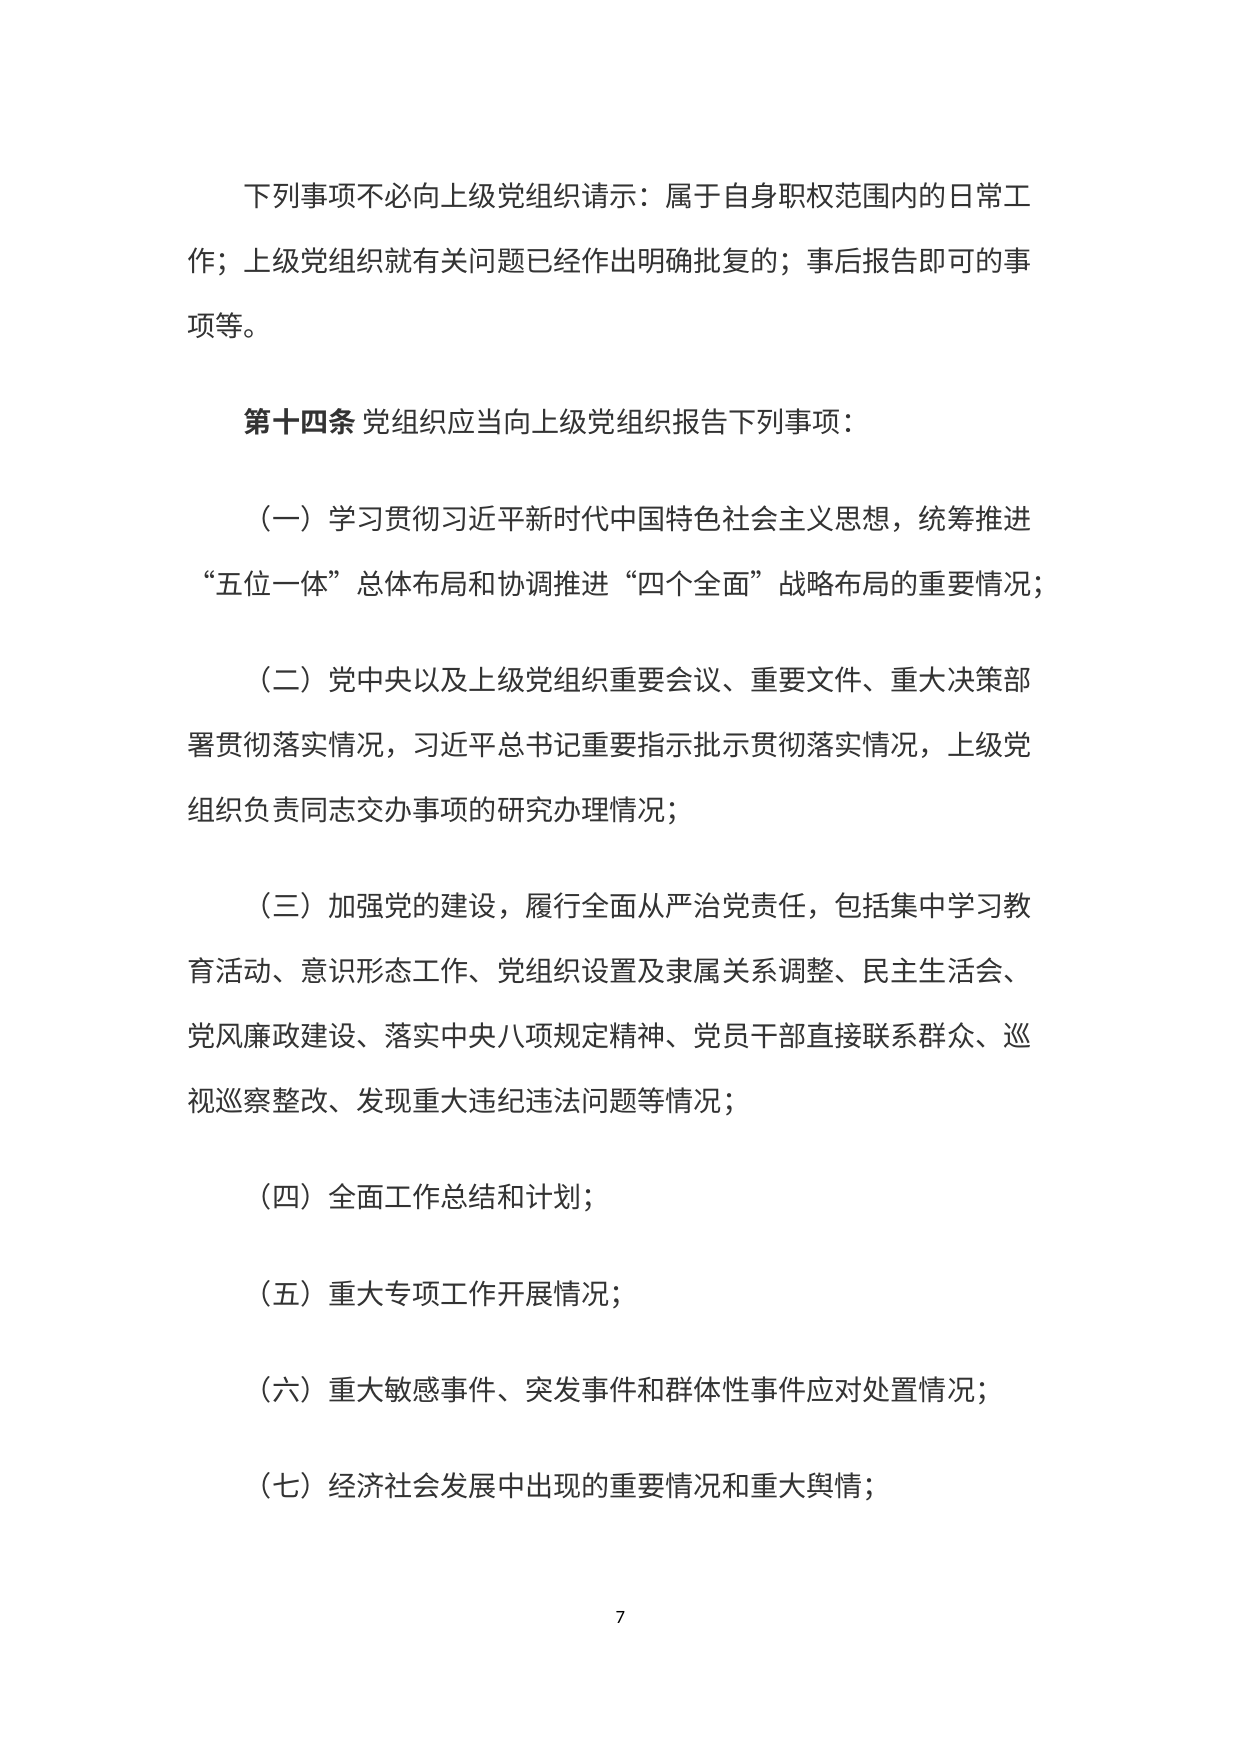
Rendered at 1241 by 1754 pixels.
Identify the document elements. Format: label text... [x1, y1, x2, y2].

text （五）重大专项工作开展情况； [187, 1259, 1053, 1324]
text （二）党中央以及上级党组织重要会议、重要文件、重大决策部署贯彻落实情况，习近平总书记重要指示批示贯彻落实情况，上级党组织负责同志交办事项的研究办理情况； [187, 646, 1053, 841]
text 下列事项不必向上级党组织请示：属于自身职权范围内的日常工作；上级党组织就有关问题已经作出明确批复的；事后报告即可的事项等。 [187, 162, 1053, 357]
text 第十四条 党组织应当向上级党组织报告下列事项： [187, 388, 1053, 453]
text （三）加强党的建设，履行全面从严治党责任，包括集中学习教育活动、意识形态工作、党组织设置及隶属关系调整、民主生活会、党风廉政建设、落实中央八项规定精神、党员干部直接联系群众、巡视巡察整改、发现重大违纪违法问题等情况； [187, 872, 1053, 1132]
text （七）经济社会发展中出现的重要情况和重大舆情； [187, 1452, 1053, 1517]
text （一）学习贯彻习近平新时代中国特色社会主义思想，统筹推进“五位一体”总体布局和协调推进“四个全面”战略布局的重要情况； [187, 484, 1053, 614]
text （四）全面工作总结和计划； [187, 1163, 1053, 1228]
text （六）重大敏感事件、突发事件和群体性事件应对处置情况； [187, 1356, 1053, 1421]
